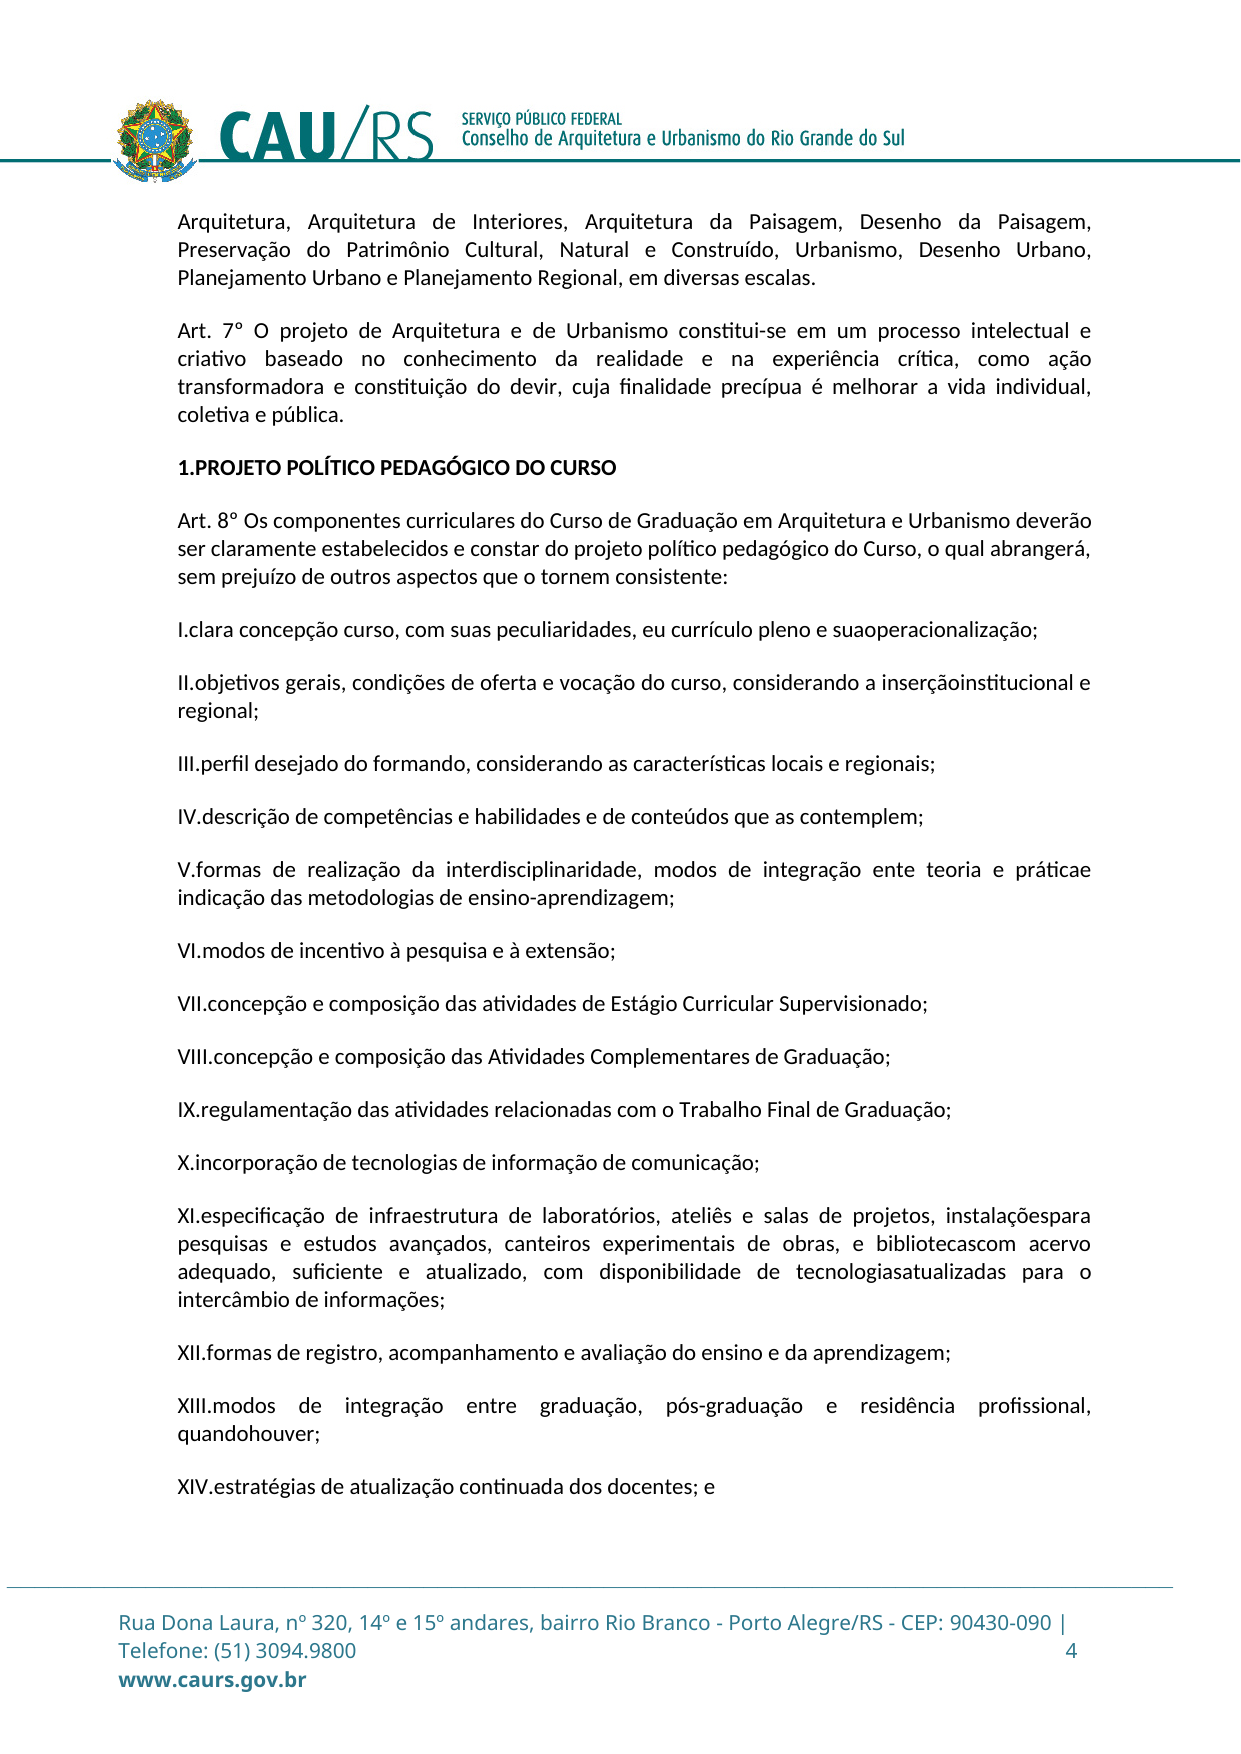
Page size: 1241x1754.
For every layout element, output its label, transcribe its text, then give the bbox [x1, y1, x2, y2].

text XII.formas de registro, acompanhamento e avaliação do ensino e da aprendizagem; [177, 1338, 1093, 1366]
text Art. 7º O projeto de Arquitetura e de Urbanismo constitui-se em um processo intelectual e criativo baseado no conhecimento da realidade e na experiência crítica, como ação transformadora e constituição do devir, cuja finalidade precípua é melhorar a vida individual, coletiva e pública. [177, 316, 1093, 428]
text XI.especificação de infraestrutura de laboratórios, ateliês e salas de projetos, instalaçõespara pesquisas e estudos avançados, canteiros experimentais de obras, e bibliotecascom acervo adequado, suficiente e atualizado, com disponibilidade de tecnologiasatualizadas para o intercâmbio de informações; [177, 1201, 1093, 1313]
text X.incorporação de tecnologias de informação de comunicação; [177, 1148, 1093, 1176]
text 1.PROJETO POLÍTICO PEDAGÓGICO DO CURSO [177, 453, 1093, 481]
text IX.regulamentação das atividades relacionadas com o Trabalho Final de Graduação; [177, 1095, 1093, 1123]
text II.objetivos gerais, condições de oferta e vocação do curso, considerando a inserçãoinstitucional e regional; [177, 668, 1093, 724]
text I.clara concepção curso, com suas peculiaridades, eu currículo pleno e suaoperacionalização; [177, 615, 1093, 643]
text XIV.estratégias de atualização continuada dos docentes; e [177, 1472, 1093, 1500]
text Art. 8º Os componentes curriculares do Curso de Graduação em Arquitetura e Urbanismo deverão ser claramente estabelecidos e constar do projeto político pedagógico do Curso, o qual abrangerá, sem prejuízo de outros aspectos que o tornem consistente: [177, 506, 1093, 590]
text XIII.modos de integração entre graduação, pós-graduação e residência profissional, quandohouver; [177, 1391, 1093, 1447]
text VIII.concepção e composição das Atividades Complementares de Graduação; [177, 1042, 1093, 1070]
text III.perfil desejado do formando, considerando as características locais e regionais; [177, 749, 1093, 777]
text VII.concepção e composição das atividades de Estágio Curricular Supervisionado; [177, 989, 1093, 1017]
picture [0, 33, 1241, 194]
text VI.modos de incentivo à pesquisa e à extensão; [177, 936, 1093, 964]
text V.formas de realização da interdisciplinaridade, modos de integração ente teoria e práticae indicação das metodologias de ensino-aprendizagem; [177, 855, 1093, 911]
text IV.descrição de competências e habilidades e de conteúdos que as contemplem; [177, 802, 1093, 830]
